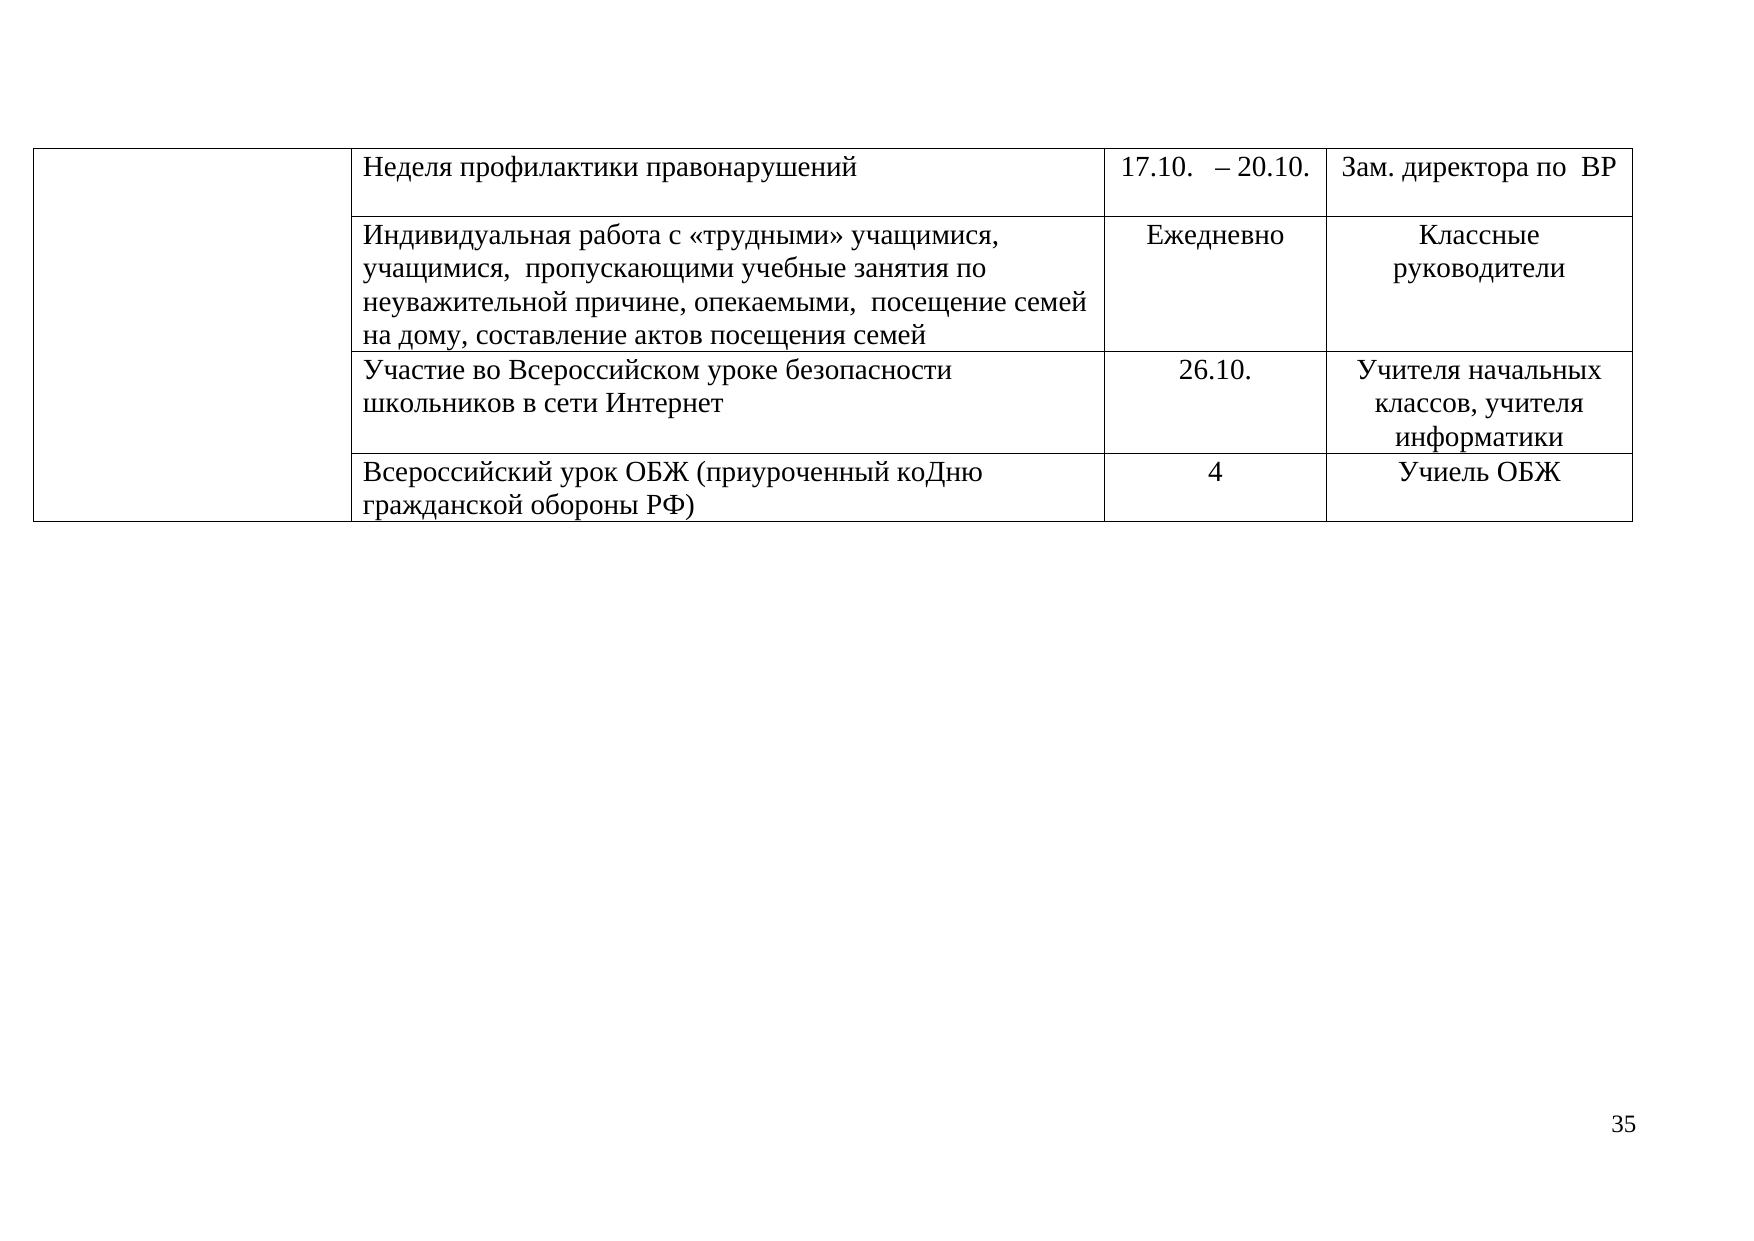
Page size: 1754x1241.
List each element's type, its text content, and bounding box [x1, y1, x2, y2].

table_cell Индивидуальная работа с «трудными» учащимися, учащимися, пропускающими учебные занятия по неуважительной причине, опекаемыми, посещение семей на дому, составление актов посещения семей [352, 217, 1104, 351]
table_cell Учиель ОБЖ [1327, 454, 1632, 521]
table_cell 26.10. [1105, 352, 1326, 453]
table_cell Классные руководители [1327, 217, 1632, 351]
table_cell 4 [1105, 454, 1326, 521]
table_cell 17.10. – 20.10. [1105, 149, 1326, 216]
table_cell Учителя начальных классов, учителя информатики [1327, 352, 1632, 453]
table_cell Участие во Всероссийском уроке безопасности школьников в сети Интернет [352, 352, 1104, 453]
table_cell Зам. директора по ВР [1327, 149, 1632, 216]
table_cell Всероссийский урок ОБЖ (приуроченный коДню гражданской обороны РФ) [352, 454, 1104, 521]
table_cell Ежедневно [1105, 217, 1326, 351]
table_cell Неделя профилактики правонарушений [352, 149, 1104, 216]
